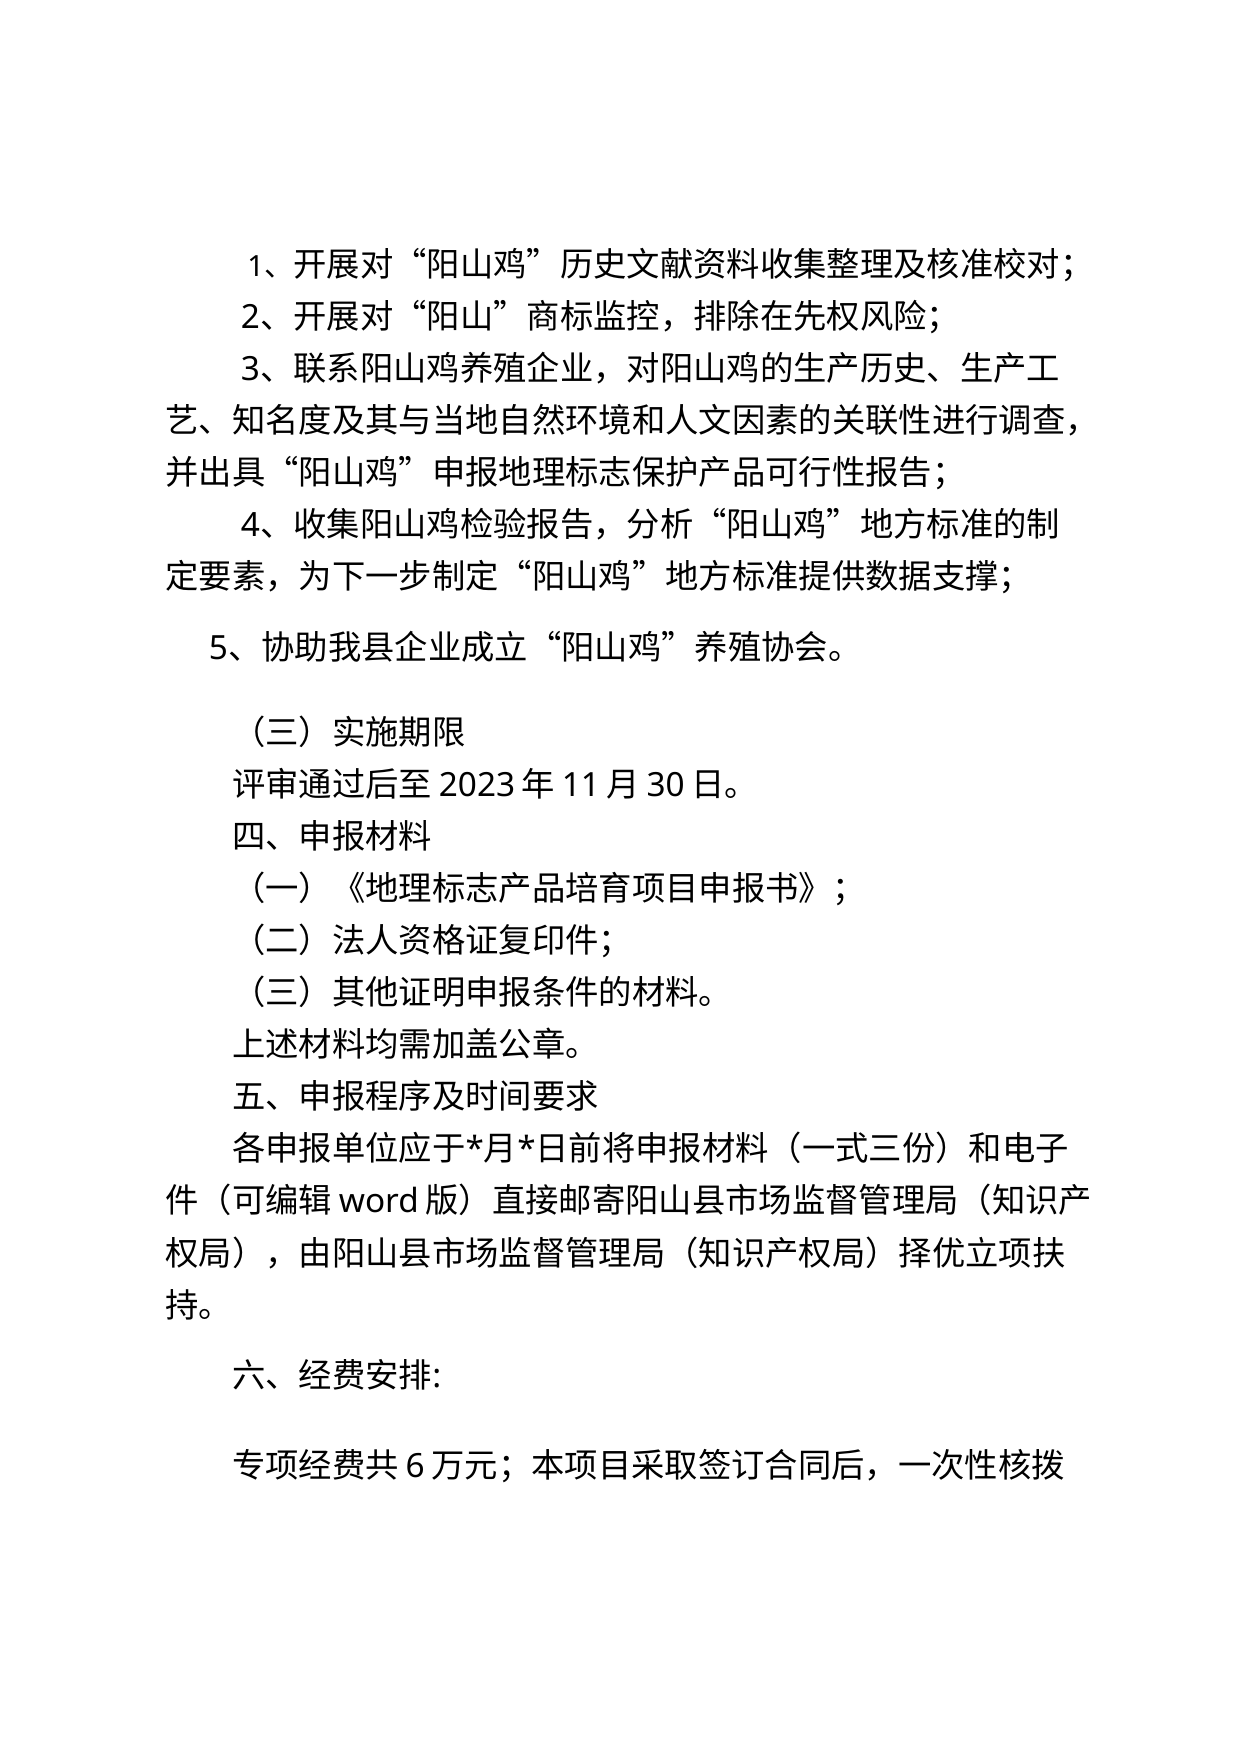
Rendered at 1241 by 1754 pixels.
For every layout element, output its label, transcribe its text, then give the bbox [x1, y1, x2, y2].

text 3、联系阳山鸡养殖企业，对阳山鸡的生产历史、生产工艺、知名度及其与当地自然环境和人文因素的关联性进行调查，并出具“阳山鸡”申报地理标志保护产品可行性报告； [165, 339, 1092, 495]
text 4、收集阳山鸡检验报告，分析“阳山鸡”地方标准的制定要素，为下一步制定“阳山鸡”地方标准提供数据支撑； [165, 495, 1092, 599]
text （三）实施期限 [165, 702, 1092, 754]
list 评审通过后至2023年11月30日。 [165, 754, 1092, 807]
text 上述材料均需加盖公章。 [165, 1015, 1092, 1067]
text 2、开展对“阳山”商标监控，排除在先权风险； [165, 287, 1092, 339]
text 各申报单位应于*月*日前将申报材料（一式三份）和电子件（可编辑word版）直接邮寄阳山县市场监督管理局（知识产权局），由阳山县市场监督管理局（知识产权局）择优立项扶持。 [165, 1119, 1092, 1327]
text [165, 1418, 1092, 1509]
text 四、申报材料 [165, 807, 1092, 859]
list （一）《地理标志产品培育项目申报书》； [165, 859, 1092, 911]
list （三）其他证明申报条件的材料。 [165, 963, 1092, 1015]
text 六、经费安排: [165, 1327, 1092, 1418]
list （二）法人资格证复印件； [165, 911, 1092, 963]
text 1、开展对“阳山鸡”历史文献资料收集整理及核准校对； [165, 235, 1092, 287]
text 五、申报程序及时间要求 [165, 1067, 1092, 1119]
text 5、协助我县企业成立“阳山鸡”养殖协会。 [165, 599, 1092, 690]
